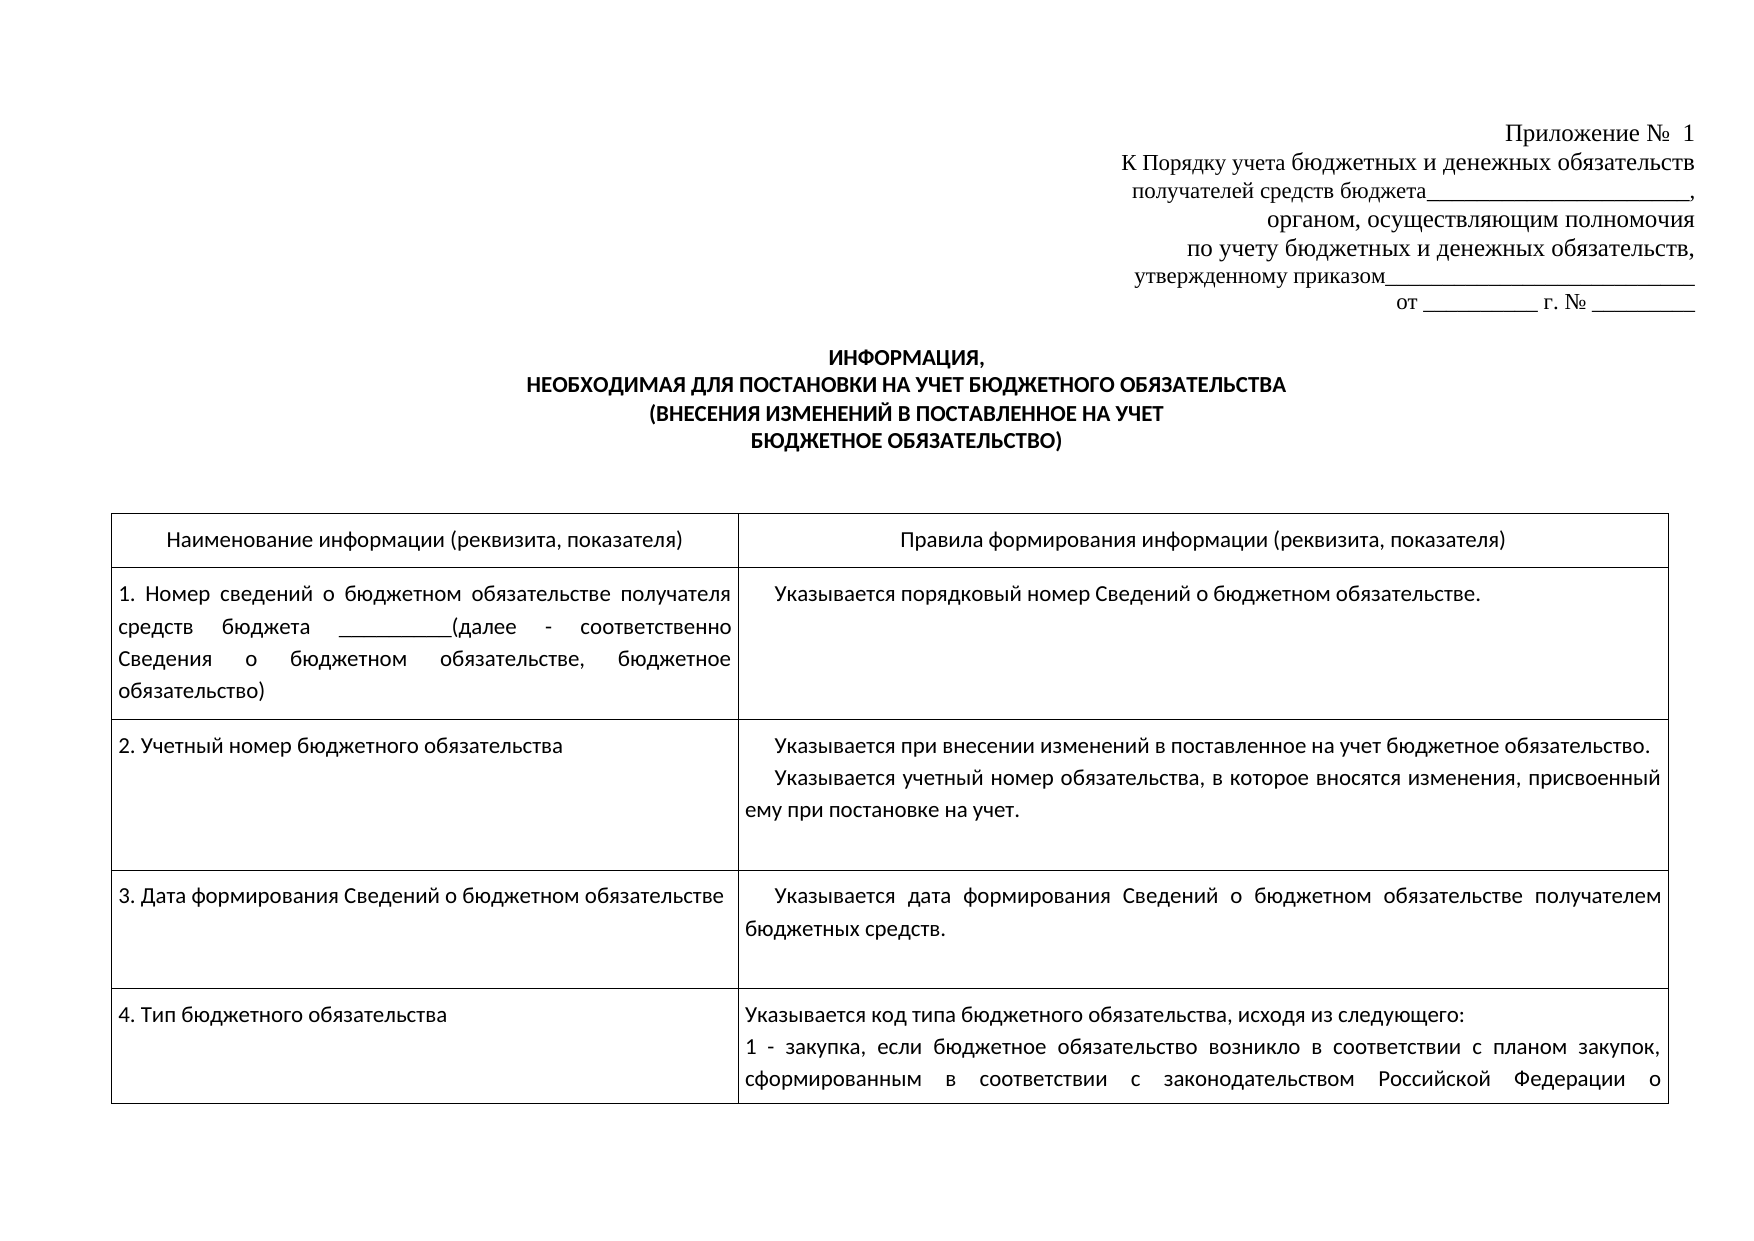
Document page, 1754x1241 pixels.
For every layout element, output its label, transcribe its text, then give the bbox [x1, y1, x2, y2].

table_header Правила формирования информации (реквизита, показателя) [739, 514, 1668, 567]
title БЮДЖЕТНОЕ ОБЯЗАТЕЛЬСТВО) [118, 427, 1695, 455]
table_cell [112, 989, 738, 1103]
table_cell Указывается при внесении изменений в поставленное на учет бюджетное обязательство. Указывается учетный номер обязательства, в которое вносятся изменения, присвоенный ему при постановке на учет. [739, 720, 1668, 870]
title (ВНЕСЕНИЯ ИЗМЕНЕНИЙ В ПОСТАВЛЕННОЕ НА УЧЕТ [118, 399, 1695, 427]
table_cell Указывается дата формирования Сведений о бюджетном обязательстве получателем бюджетных средств. [739, 871, 1668, 988]
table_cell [739, 989, 1668, 1103]
text Приложение № 1 [118, 118, 1695, 147]
title НЕОБХОДИМАЯ ДЛЯ ПОСТАНОВКИ НА УЧЕТ БЮДЖЕТНОГО ОБЯЗАТЕЛЬСТВА [118, 371, 1695, 399]
title ИНФОРМАЦИЯ, [118, 343, 1695, 371]
table_cell 3. Дата формирования Сведений о бюджетном обязательстве [112, 871, 738, 988]
table_cell Указывается порядковый номер Сведений о бюджетном обязательстве. [739, 568, 1668, 719]
table_header Наименование информации (реквизита, показателя) [112, 514, 738, 567]
table_cell 2. Учетный номер бюджетного обязательства [112, 720, 738, 870]
text утвержденному приказом___________________________ [118, 262, 1695, 288]
text по учету бюджетных и денежных обязательств, [118, 233, 1695, 262]
table_cell 1. Номер сведений о бюджетном обязательстве получателя средств бюджета _________(далее - соответственно Сведения о бюджетном обязательстве, бюджетное обязательство) [112, 568, 738, 719]
text органом, осуществляющим полномочия [118, 204, 1695, 233]
text получателей средств бюджета_____________________, [118, 176, 1695, 204]
text К Порядку учета бюджетных и денежных обязательств [118, 147, 1695, 176]
text от __________ г. № _________ [118, 288, 1695, 314]
